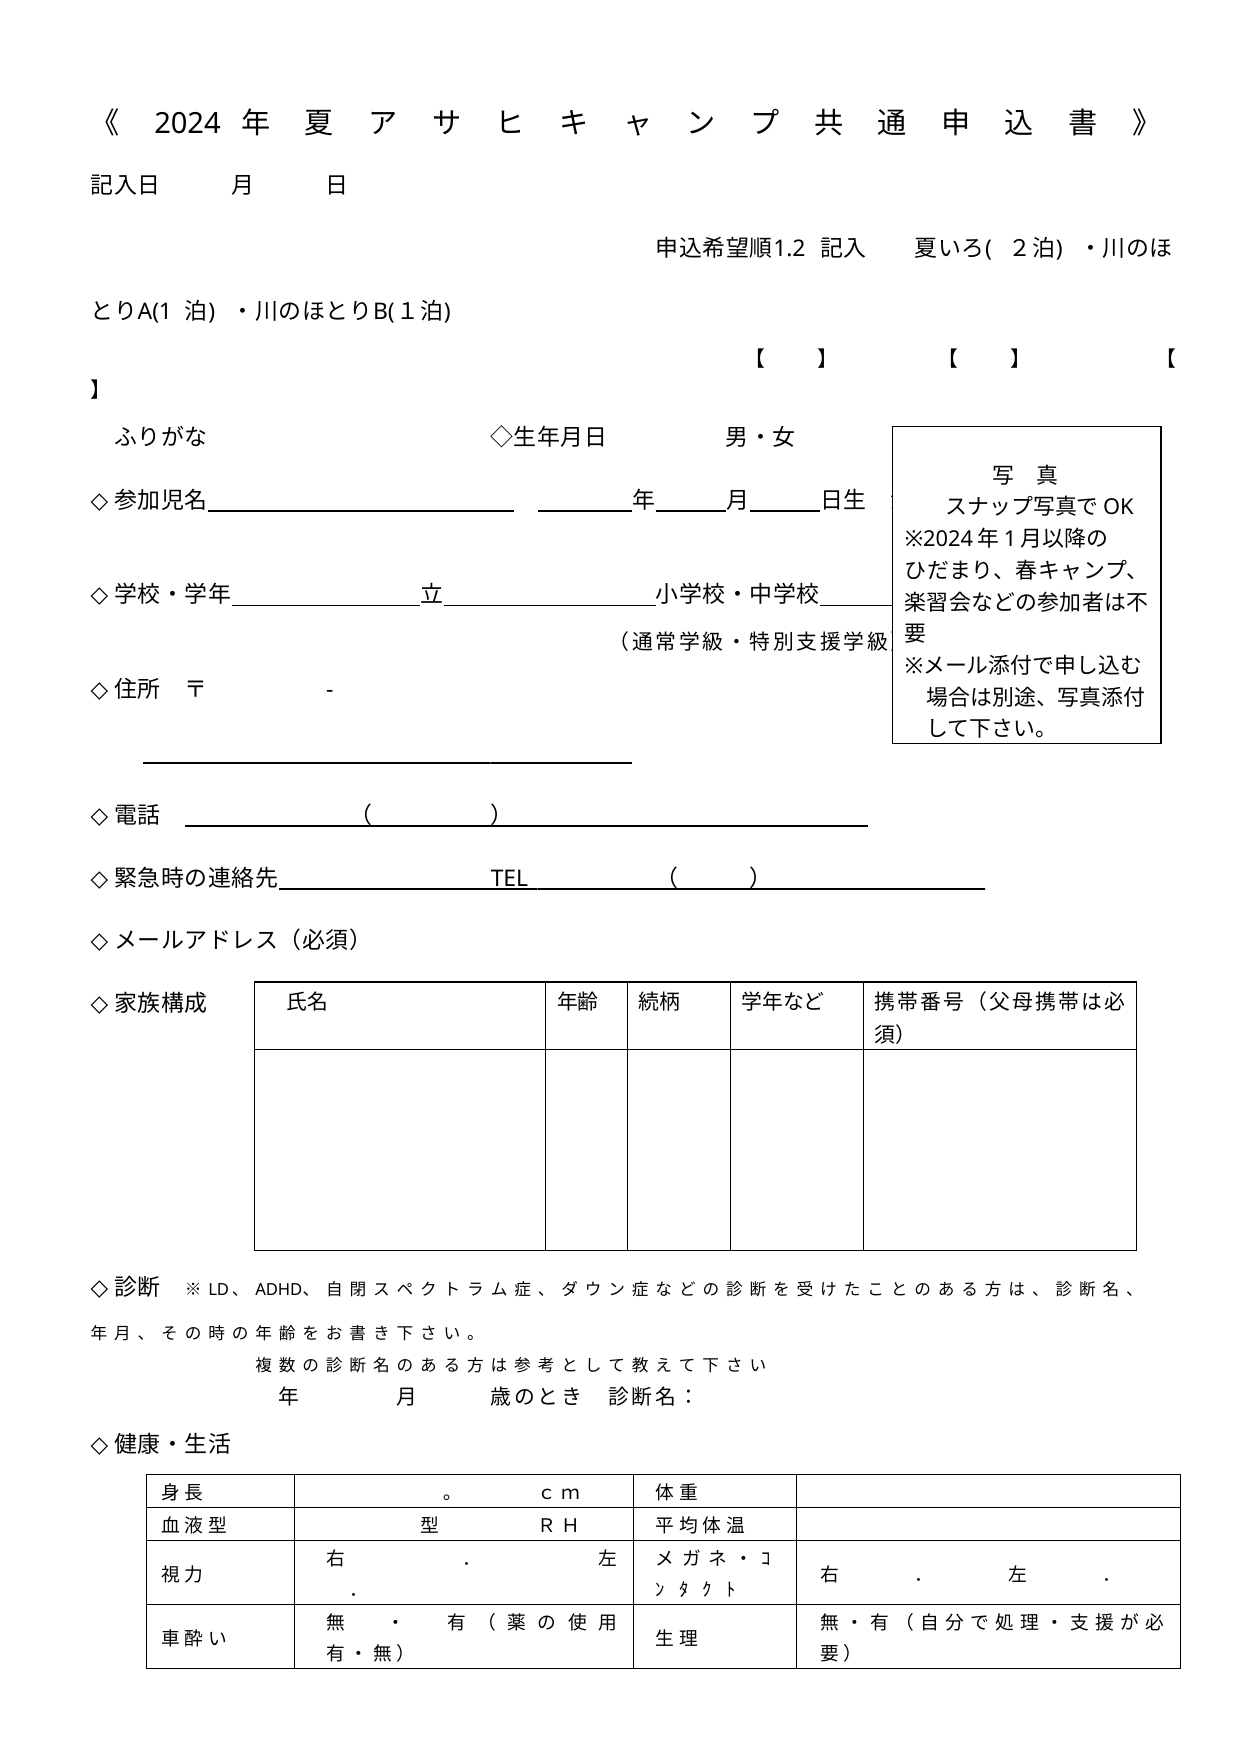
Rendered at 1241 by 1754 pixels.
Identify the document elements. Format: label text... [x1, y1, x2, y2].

table_cell [628, 1050, 730, 1250]
text ◇緊急時の連絡先 TEL （ ） [90, 844, 1150, 907]
table_header ｡ ｃｍ [295, 1475, 633, 1507]
table_cell 右 ． 左 ． [797, 1541, 1180, 1604]
table_cell 血液型 [147, 1508, 294, 1540]
text 申込希望順1.2記入 夏いろ(２泊)・川のほとりA(1泊)・川のほとりB(１泊) [90, 215, 1179, 341]
table_header 年齢 [546, 983, 627, 1049]
table_cell 無・有（自分で処理・支援が必要） [797, 1605, 1180, 1668]
text ふりがな ◇生年月日 男・女 [90, 404, 1150, 467]
table_header 続柄 [628, 983, 730, 1049]
text ◇電話 （ ） [90, 782, 1150, 844]
text ◇学校・学年 立 小学校・中学校 学年 [90, 561, 892, 624]
text ◇診断 ※LD、ADHD、自閉スペクトラム症、ダウン症などの診断を受けたことのある方は、診断名、年月、その時の年齢をお書き下さい。 [90, 1253, 1150, 1348]
table_cell 平均体温 [634, 1508, 796, 1540]
text （通常学級・特別支援学級） [90, 624, 892, 656]
text ◇メールアドレス（必須） [90, 907, 1150, 970]
text ◇家族構成 [90, 970, 1150, 1033]
table_cell [797, 1508, 1180, 1540]
text ◇住所 〒 - [90, 656, 892, 719]
table_cell 生理 [634, 1605, 796, 1668]
table_cell 視力 [147, 1541, 294, 1604]
table_cell 車酔い [147, 1605, 294, 1668]
text ◇参加児名 年 月 日生 満 歳 [90, 467, 892, 530]
table_cell [864, 1050, 1136, 1250]
table_header 学年など [731, 983, 863, 1049]
table_cell 型 ＲＨ [295, 1508, 633, 1540]
text 《2024年夏アサヒキャンプ共通申込書》 記入日 月 日 [90, 89, 1179, 215]
table_cell 無 ・ 有（薬の使用 有・無） [295, 1605, 633, 1668]
text 年 月 歳のとき 診断名： [90, 1379, 1150, 1411]
table_cell [731, 1050, 863, 1250]
table_header 氏名 [255, 983, 545, 1049]
table_header [797, 1475, 1180, 1507]
table_cell メガネ・ｺﾝﾀｸﾄ [634, 1541, 796, 1604]
table_cell [546, 1050, 627, 1250]
text 【 】 【 】 【 】 [90, 341, 1179, 404]
table_cell 右 ． 左 ． [295, 1541, 633, 1604]
table_header 身長 [147, 1475, 294, 1507]
text ◇健康・生活 [90, 1411, 1150, 1474]
text 複数の診断名のある方は参考として教えて下さい [90, 1348, 1150, 1379]
table_cell [255, 1050, 545, 1250]
table_header 体重 [634, 1475, 796, 1507]
table_header 携帯番号（父母携帯は必須） [864, 983, 1136, 1049]
